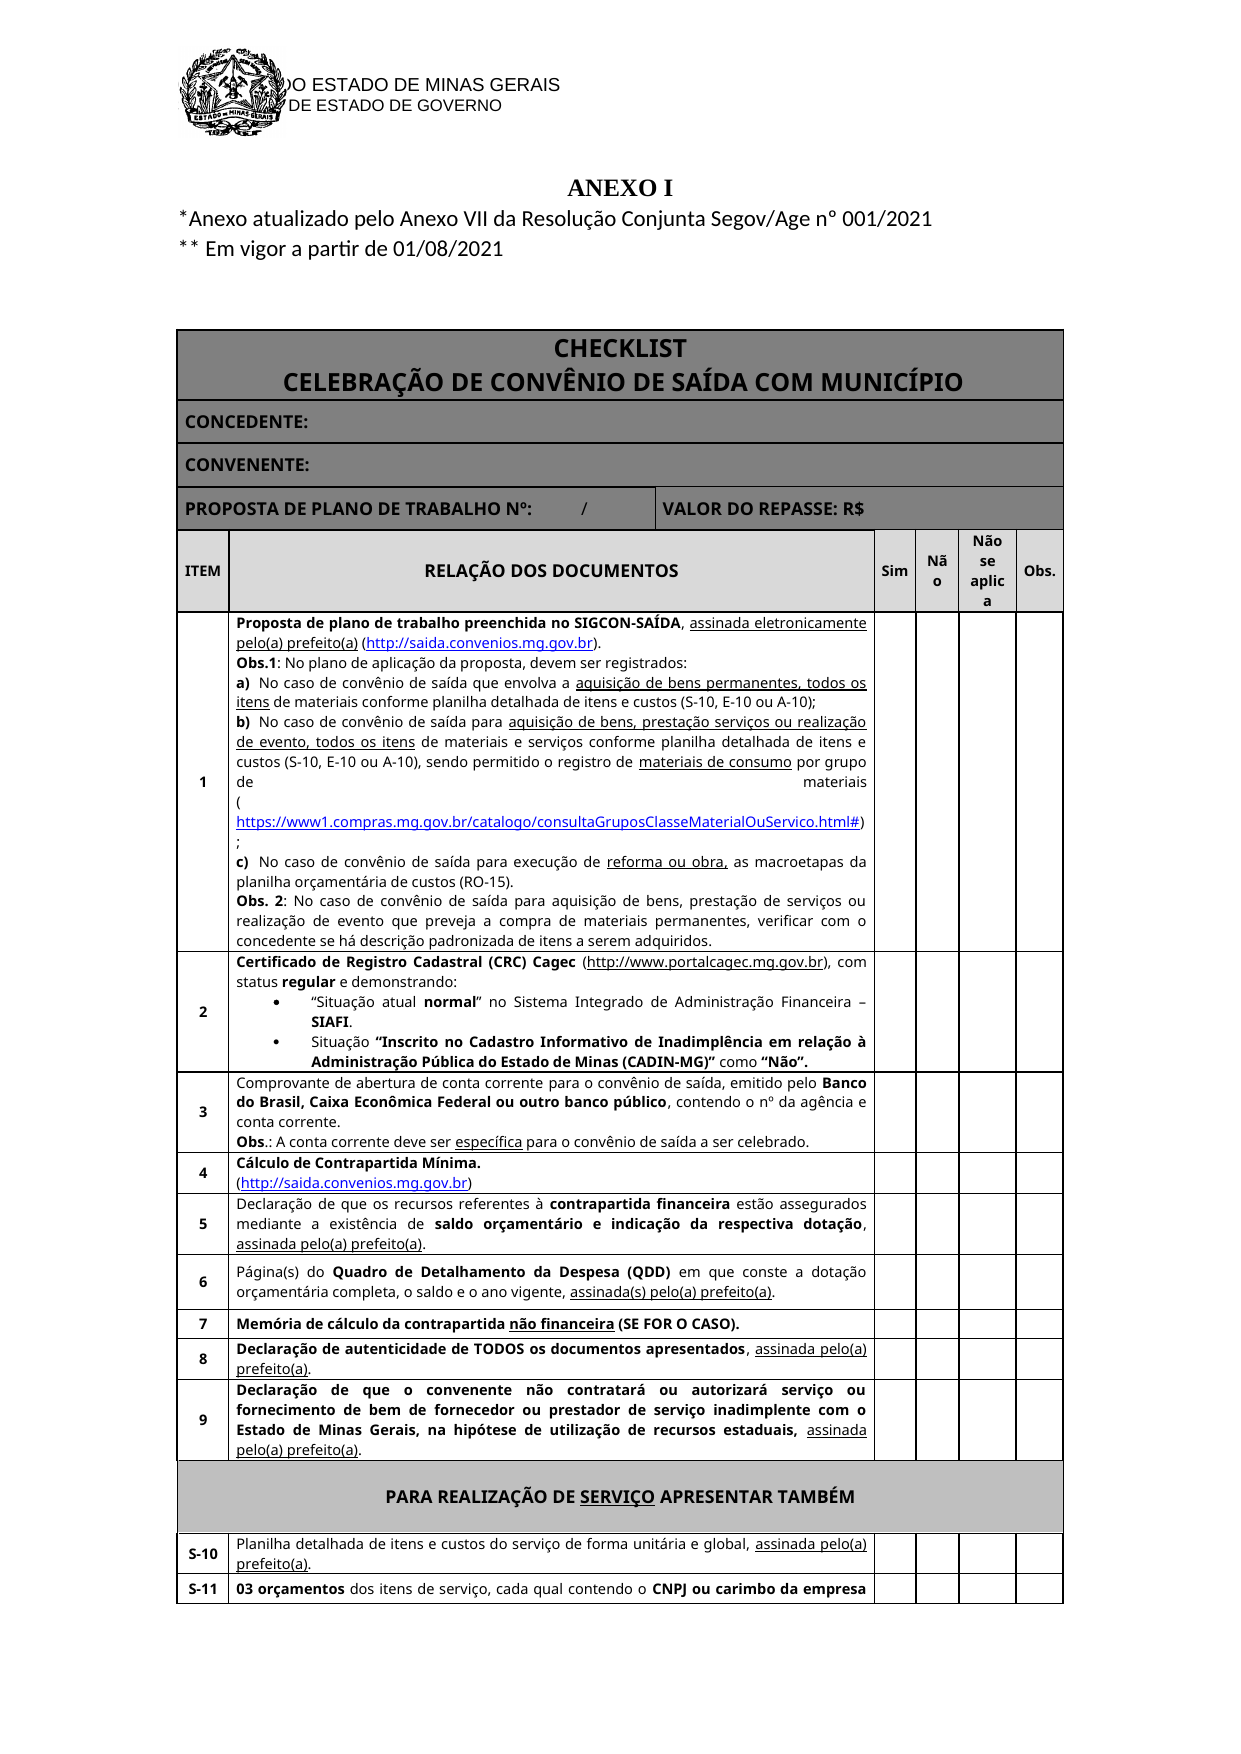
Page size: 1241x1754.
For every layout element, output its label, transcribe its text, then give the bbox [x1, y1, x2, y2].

table_cell Declaração de que o convenente não contratará ou autorizará serviço ou fornecimento de bem de fornecedor ou prestador de serviço inadimplente com o Estado de Minas Gerais, na hipótese de utilização de recursos estaduais, assinada pelo(a) prefeito(a). [229, 1380, 874, 1459]
table_cell [1017, 1073, 1062, 1152]
table_cell [960, 613, 1015, 951]
table_cell [1017, 1339, 1062, 1379]
table_cell [875, 1194, 915, 1253]
table_cell [875, 1073, 915, 1152]
table_cell [917, 1073, 958, 1152]
table_cell [1017, 1194, 1062, 1253]
table_cell [917, 1255, 958, 1309]
text *Anexo atualizado pelo Anexo VII da Resolução Conjunta Segov/Age nº 001/2021 ** Em vigor a partir de 01/08/2021 [177, 204, 1063, 262]
table_cell [875, 613, 915, 951]
table_cell [917, 1534, 958, 1573]
table_cell [1017, 1380, 1062, 1459]
table_cell [960, 1574, 1015, 1602]
table_cell [917, 1194, 958, 1253]
table_cell [1017, 613, 1062, 951]
table_cell PROPOSTA DE PLANO DE TRABALHO Nº: / [178, 488, 655, 529]
table_cell [917, 1380, 958, 1459]
table_cell [960, 1339, 1015, 1379]
table_cell Sim [875, 530, 915, 611]
table_cell [875, 1310, 915, 1338]
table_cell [229, 1574, 874, 1602]
table_cell 4 [178, 1153, 228, 1193]
table_cell Comprovante de abertura de conta corrente para o convênio de saída, emitido pelo Banco do Brasil, Caixa Econômica Federal ou outro banco público, contendo o nº da agência e conta corrente. Obs.: A conta corrente deve ser específica para o convênio de saída a ser celebrado. [229, 1073, 874, 1152]
table_cell S-10 [178, 1534, 228, 1573]
table_cell [917, 1339, 958, 1379]
table_cell [917, 613, 958, 951]
table_cell [1017, 1310, 1062, 1338]
table_cell [1017, 952, 1062, 1071]
table_cell RELAÇÃO DOS DOCUMENTOS [230, 531, 874, 611]
table_cell 1 [178, 613, 228, 951]
table_cell [960, 1310, 1015, 1338]
table_cell VALOR DO REPASSE: R$ [656, 487, 1063, 529]
table_cell [875, 952, 915, 1071]
table_cell Proposta de plano de trabalho preenchida no SIGCON-SAÍDA, assinada eletronicamente pelo(a) prefeito(a) (http://saida.convenios.mg.gov.br). Obs.1: No plano de aplicação da proposta, devem ser registrados: No caso de convênio de saída que envolva a aquisição de bens permanentes, todos os itens de materiais conforme planilha detalhada de itens e custos (S-10, E-10 ou A-10); No caso de convênio de saída para aquisição de bens, prestação serviços ou realização de evento, todos os itens de materiais e serviços conforme planilha detalhada de itens e custos (S-10, E-10 ou A-10), sendo permitido o registro de materiais de consumo por grupo de materiais (https://www1.compras.mg.gov.br/catalogo/consultaGruposClasseMaterialOuServico.html#); No caso de convênio de saída para execução de reforma ou obra, as macroetapas da planilha orçamentária de custos (RO-15). Obs. 2: No caso de convênio de saída para aquisição de bens, prestação de serviços ou realização de evento que preveja a compra de materiais permanentes, verificar com o concedente se há descrição padronizada de itens a serem adquiridos. [229, 613, 874, 951]
table_cell [960, 1194, 1015, 1253]
table_cell [875, 1255, 915, 1309]
table_cell S-11 [178, 1574, 228, 1602]
table_cell CONVENENTE: [178, 444, 1063, 486]
table_cell Planilha detalhada de itens e custos do serviço de forma unitária e global, assinada pelo(a) prefeito(a). [229, 1534, 874, 1573]
subtitle ANEXO I [177, 173, 1063, 201]
table_cell [917, 1153, 958, 1193]
table_cell [960, 1073, 1015, 1152]
picture [178, 46, 288, 138]
table_cell 7 [178, 1310, 228, 1338]
table_cell [960, 1255, 1015, 1309]
table_cell PARA REALIZAÇÃO DE SERVIÇO APRESENTAR TAMBÉM [178, 1461, 1063, 1532]
table_cell [875, 1574, 915, 1602]
table_cell [960, 1153, 1015, 1193]
table_cell [875, 1339, 915, 1379]
table_cell 9 [178, 1380, 228, 1459]
table_cell [875, 1534, 915, 1573]
table_cell [917, 1574, 958, 1602]
table_cell Declaração de que os recursos referentes à contrapartida financeira estão assegurados mediante a existência de saldo orçamentário e indicação da respectiva dotação, assinada pelo(a) prefeito(a). [229, 1194, 874, 1253]
table_cell [1017, 1153, 1062, 1193]
table_header CHECKLIST CELEBRAÇÃO DE CONVÊNIO DE SAÍDA COM MUNICÍPIO [178, 331, 1063, 399]
table_cell Não [916, 530, 958, 611]
table_cell [875, 1153, 915, 1193]
table_cell Declaração de autenticidade de TODOS os documentos apresentados, assinada pelo(a) prefeito(a). [229, 1339, 874, 1379]
table_cell [875, 1380, 915, 1459]
table_cell 5 [178, 1194, 228, 1253]
table_cell Obs. [1017, 530, 1063, 611]
table_cell [1017, 1255, 1062, 1309]
table_cell CONCEDENTE: [178, 401, 1063, 442]
table_cell Memória de cálculo da contrapartida não financeira (SE FOR O CASO). [229, 1310, 874, 1338]
table_cell [960, 952, 1015, 1071]
table_cell [960, 1380, 1015, 1459]
table_cell [1017, 1534, 1062, 1573]
table_cell 8 [178, 1339, 228, 1379]
table_cell 3 [178, 1073, 228, 1152]
table_cell Página(s) do Quadro de Detalhamento da Despesa (QDD) em que conste a dotação orçamentária completa, o saldo e o ano vigente, assinada(s) pelo(a) prefeito(a). [229, 1255, 874, 1309]
table_cell Cálculo de Contrapartida Mínima. (http://saida.convenios.mg.gov.br) [229, 1153, 874, 1193]
table_cell [1017, 1574, 1062, 1602]
table_cell 2 [178, 952, 228, 1071]
table_cell [960, 1534, 1015, 1573]
table_cell Certificado de Registro Cadastral (CRC) Cagec (http://www.portalcagec.mg.gov.br), com status regular e demonstrando: “Situação atual normal” no Sistema Integrado de Administração Financeira – SIAFI. Situação “Inscrito no Cadastro Informativo de Inadimplência em relação à Administração Pública do Estado de Minas (CADIN-MG)” como “Não”. [229, 952, 874, 1071]
table_cell ITEM [178, 531, 228, 611]
table_cell Não se aplica [959, 530, 1016, 611]
table_cell 6 [178, 1255, 228, 1309]
table_cell [917, 1310, 958, 1338]
table_cell [917, 952, 958, 1071]
